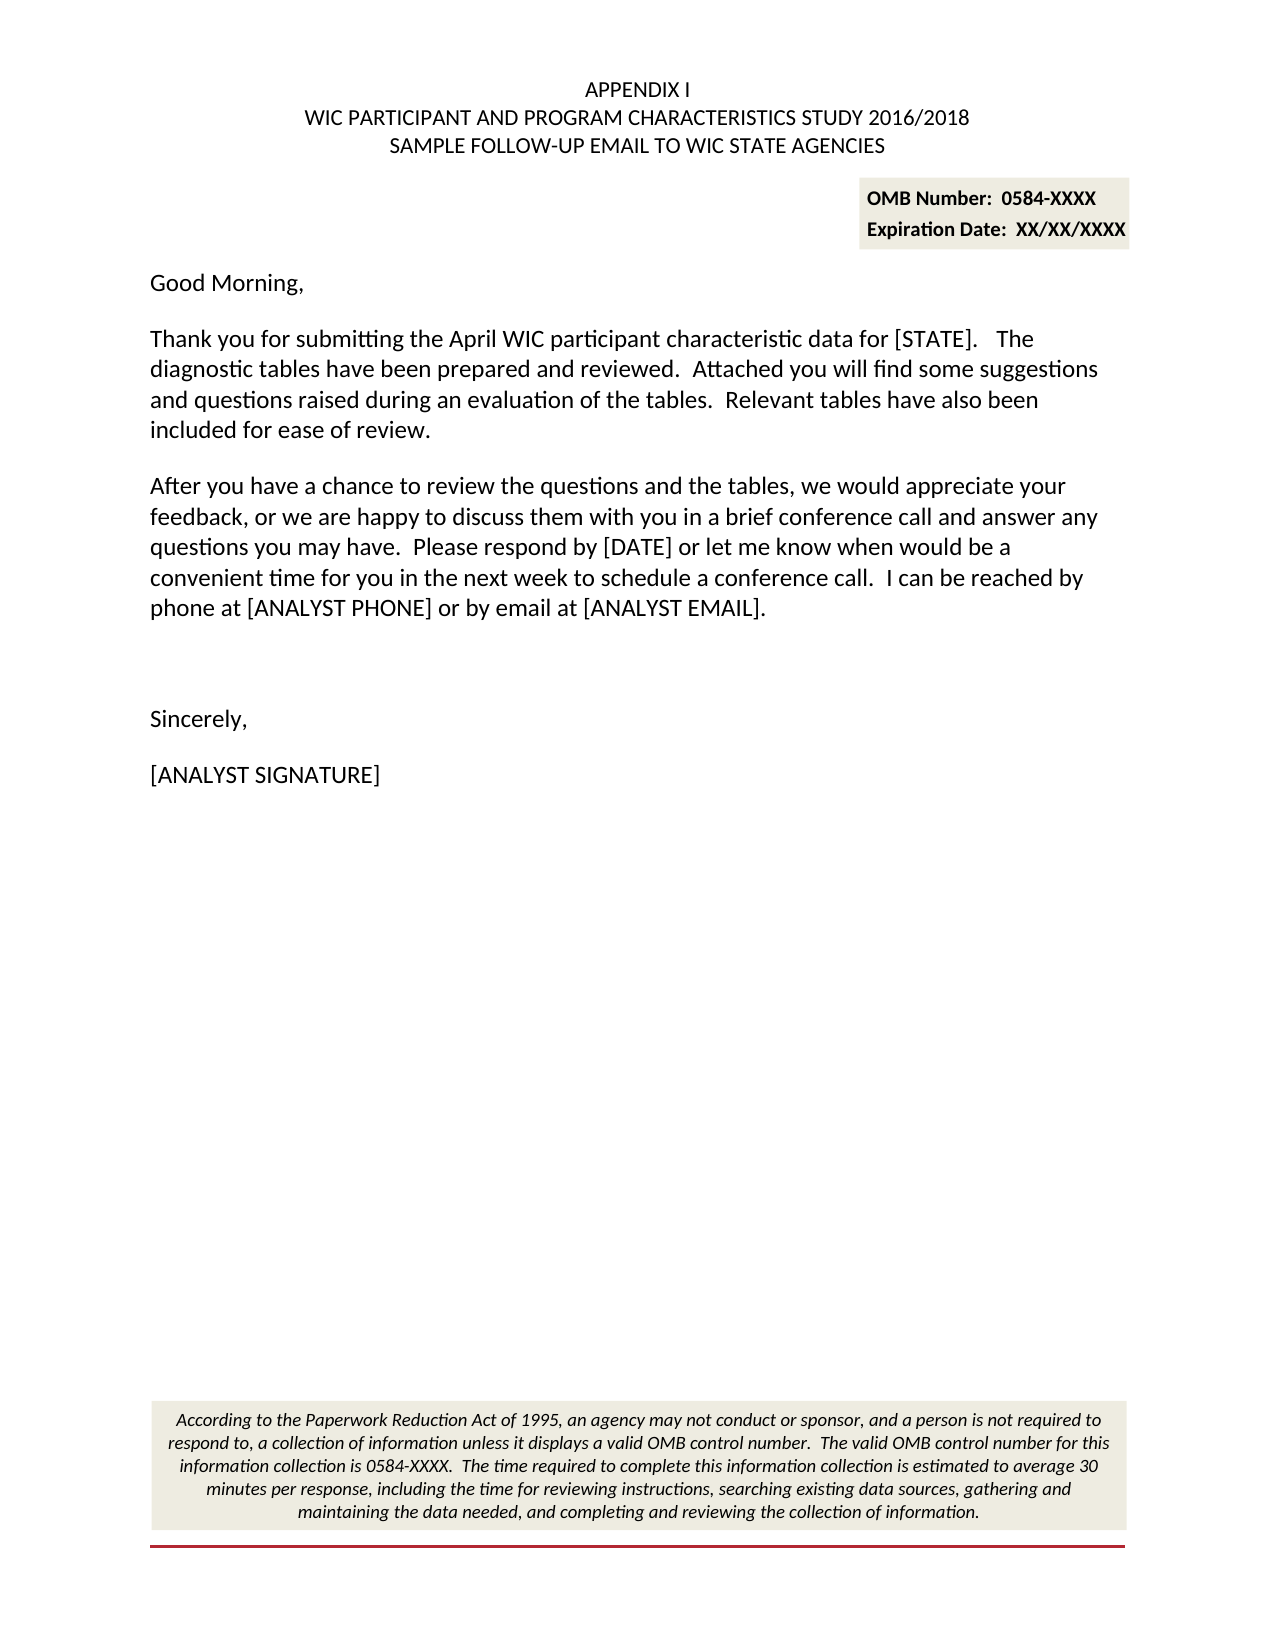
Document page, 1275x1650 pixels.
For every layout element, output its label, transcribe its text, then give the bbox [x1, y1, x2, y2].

text [ANALYST SIGNATURE] [150, 759, 1125, 789]
text After you have a chance to review the questions and the tables, we would appreciate your feedback, or we are happy to discuss them with you in a brief conference call and answer any questions you may have. Please respond by [DATE] or let me know when would be a convenient time for you in the next week to schedule a conference call. I can be reached by phone at [ANALYST PHONE] or by email at [ANALYST EMAIL]. [150, 470, 1125, 623]
text Sincerely, [150, 703, 1125, 734]
text Thank you for submitting the April WIC participant characteristic data for [STATE]. The diagnostic tables have been prepared and reviewed. Attached you will find some suggestions and questions raised during an evaluation of the tables. Relevant tables have also been included for ease of review. [150, 323, 1125, 445]
text Good Morning, [150, 268, 1125, 298]
